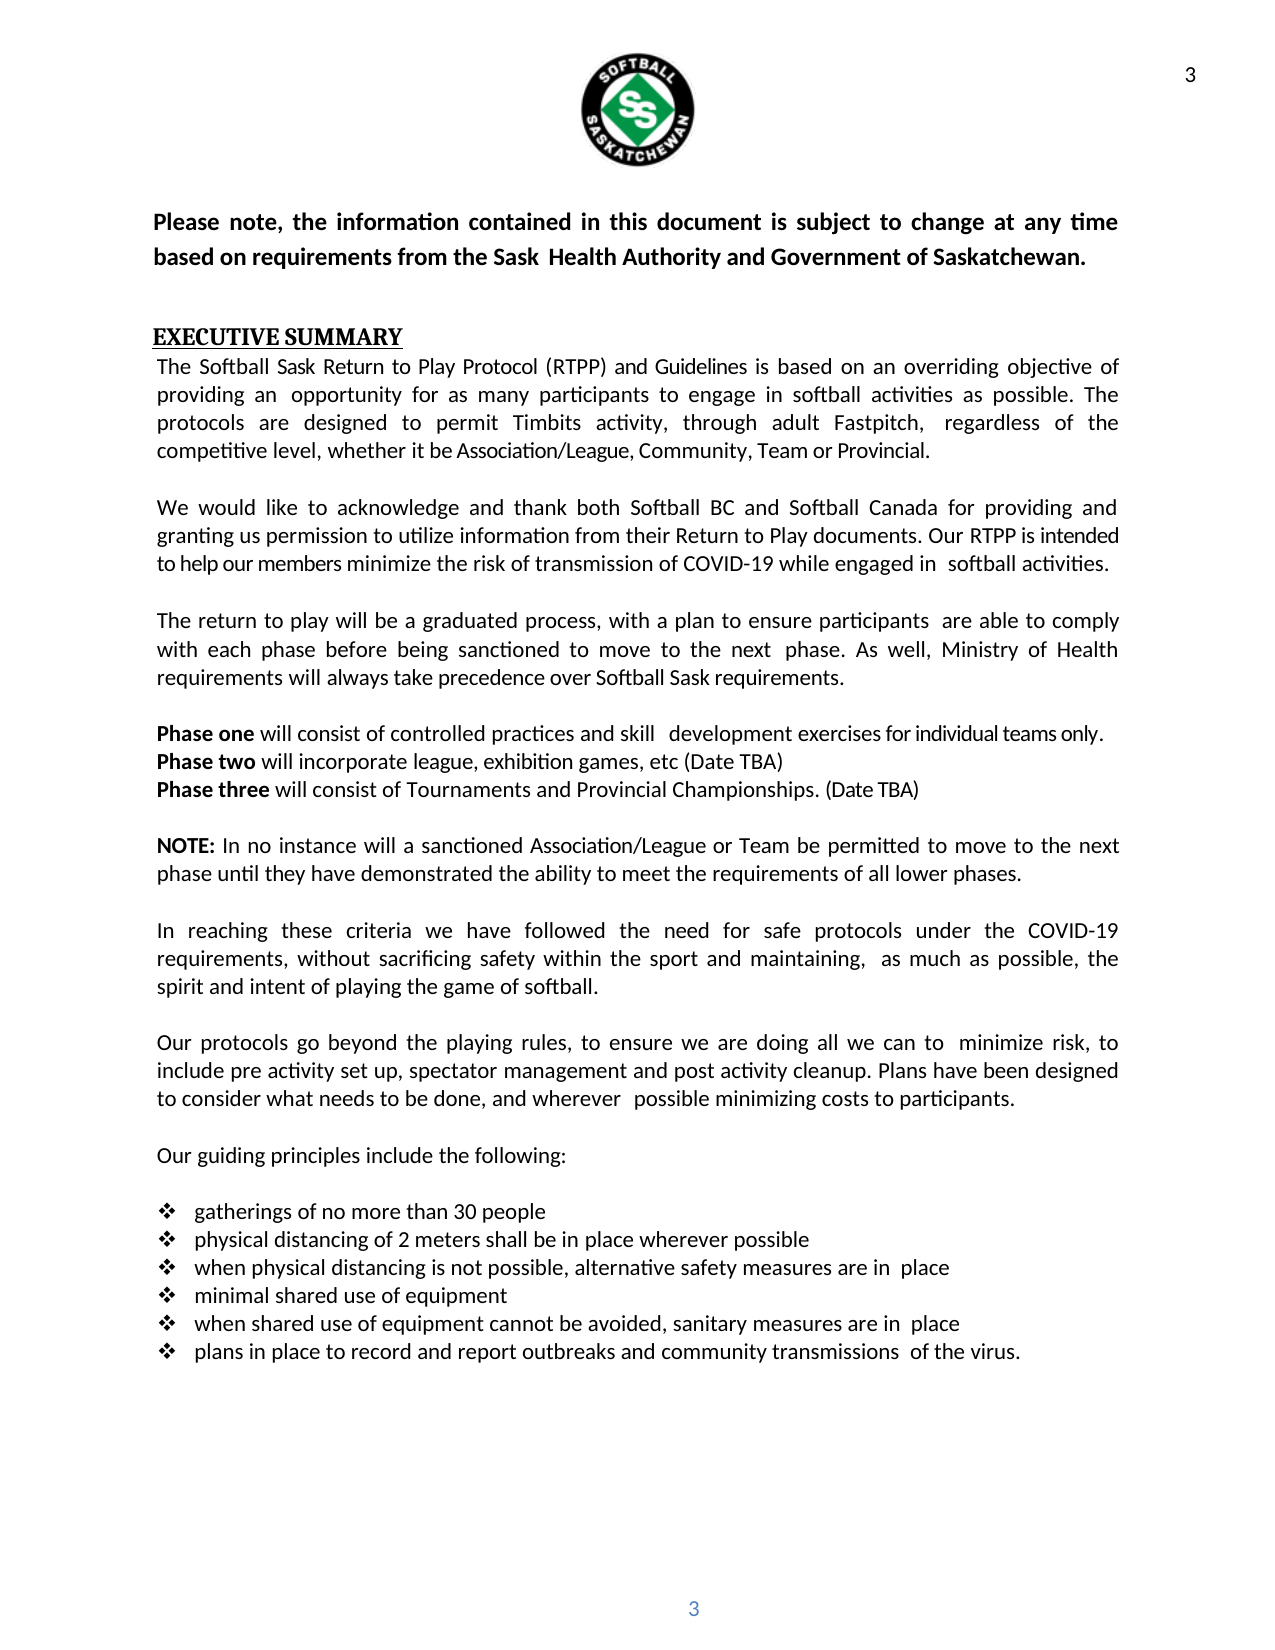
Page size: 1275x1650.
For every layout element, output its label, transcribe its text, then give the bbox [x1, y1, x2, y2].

text Phase one will consist of controlled practices and skill development exercises for individual teams only. [157, 719, 1119, 747]
text Our protocols go beyond the playing rules, to ensure we are doing all we can to minimize risk, to include pre activity set up, spectator management and post activity cleanup. Plans have been designed to consider what needs to be done, and wherever possible minimizing costs to participants. [157, 1028, 1119, 1112]
list when shared use of equipment cannot be avoided, sanitary measures are in place [157, 1309, 1119, 1337]
text Our guiding principles include the following: [157, 1141, 1119, 1169]
list minimal shared use of equipment [157, 1281, 1119, 1309]
list when physical distancing is not possible, alternative safety measures are in place [157, 1253, 1119, 1281]
text The return to play will be a graduated process, with a plan to ensure participants are able to comply with each phase before being sanctioned to move to the next phase. As well, Ministry of Health requirements will always take precedence over Softball Sask requirements. [157, 607, 1119, 691]
list plans in place to record and report outbreaks and community transmissions of the virus. [157, 1337, 1119, 1365]
text Phase three will consist of Tournaments and Provincial Championships. (Date TBA) [157, 775, 1119, 803]
text NOTE: In no instance will a sanctioned Association/League or Team be permitted to move to the next phase until they have demonstrated the ability to meet the requirements of all lower phases. [157, 831, 1119, 887]
list gatherings of no more than 30 people [157, 1197, 1119, 1225]
text We would like to acknowledge and thank both Softball BC and Softball Canada for providing and granting us permission to utilize information from their Return to Play documents. Our RTPP is intended to help our members minimize the risk of transmission of COVID-19 while engaged in softball activities. [157, 493, 1119, 577]
text EXECUTIVE SUMMARY [152, 323, 1216, 352]
picture [579, 51, 697, 169]
text The Softball Sask Return to Play Protocol (RTPP) and Guidelines is based on an overriding objective of providing an opportunity for as many participants to engage in softball activities as possible. The protocols are designed to permit Timbits activity, through adult Fastpitch, regardless of the competitive level, whether it be Association/League, Community, Team or Provincial. [157, 352, 1119, 464]
text In reaching these criteria we have followed the need for safe protocols under the COVID-19 requirements, without sacrificing safety within the sport and maintaining, as much as possible, the spirit and intent of playing the game of softball. [157, 916, 1119, 1000]
subtitle Please note, the information contained in this document is subject to change at any time based on requirements from the Sask Health Authority and Government of Saskatchewan. [153, 206, 1120, 272]
list physical distancing of 2 meters shall be in place wherever possible [157, 1225, 1119, 1253]
text Phase two will incorporate league, exhibition games, etc (Date TBA) [157, 747, 1119, 775]
